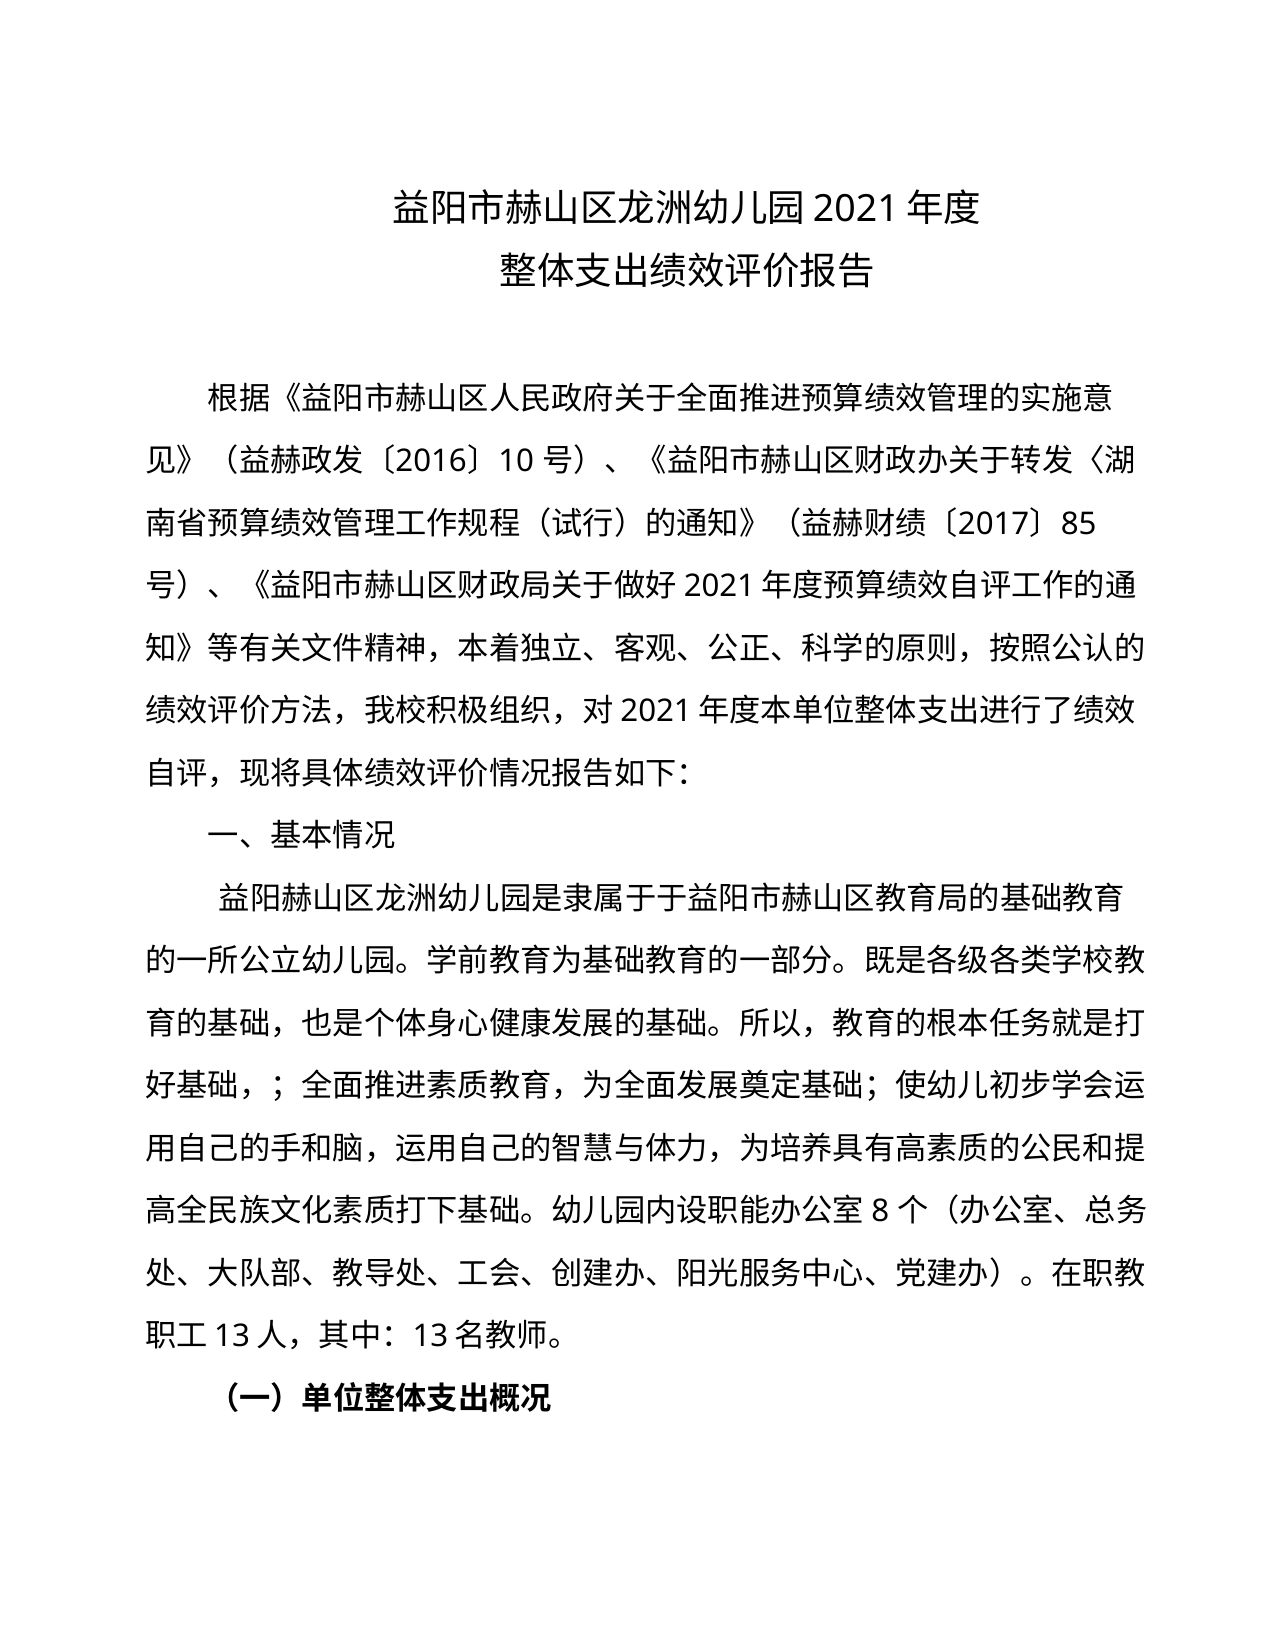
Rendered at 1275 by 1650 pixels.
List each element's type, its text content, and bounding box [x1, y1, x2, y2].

text 益阳市赫山区龙洲幼儿园2021年度 [145, 172, 1153, 234]
list 基本情况 [145, 797, 1153, 859]
text 根据《益阳市赫山区人民政府关于全面推进预算绩效管理的实施意见》（益赫政发〔2016〕10 号）、《益阳市赫山区财政办关于转发〈湖南省预算绩效管理工作规程（试行）的通知》（益赫财绩〔2017〕85 号）、《益阳市赫山区财政局关于做好 2021年度预算绩效自评工作的通知》等有关文件精神，本着独立、客观、公正、科学的原则，按照公认的绩效评价方法，我校积极组织，对2021年度本单位整体支出进行了绩效自评，现将具体绩效评价情况报告如下： [145, 359, 1153, 797]
text 益阳赫山区龙洲幼儿园是隶属于于益阳市赫山区教育局的基础教育的一所公立幼儿园。学前教育为基础教育的一部分。既是各级各类学校教育的基础，也是个体身心健康发展的基础。所以，教育的根本任务就是打好基础，；全面推进素质教育，为全面发展奠定基础；使幼儿初步学会运用自己的手和脑，运用自己的智慧与体力，为培养具有高素质的公民和提高全民族文化素质打下基础。幼儿园内设职能办公室 8 个（办公室、总务处、大队部、教导处、工会、创建办、阳光服务中心、党建办）。在职教职工13人，其中：13名教师。 [145, 859, 1153, 1359]
text 整体支出绩效评价报告 [145, 234, 1153, 297]
text （一）单位整体支出概况 [145, 1359, 1153, 1422]
